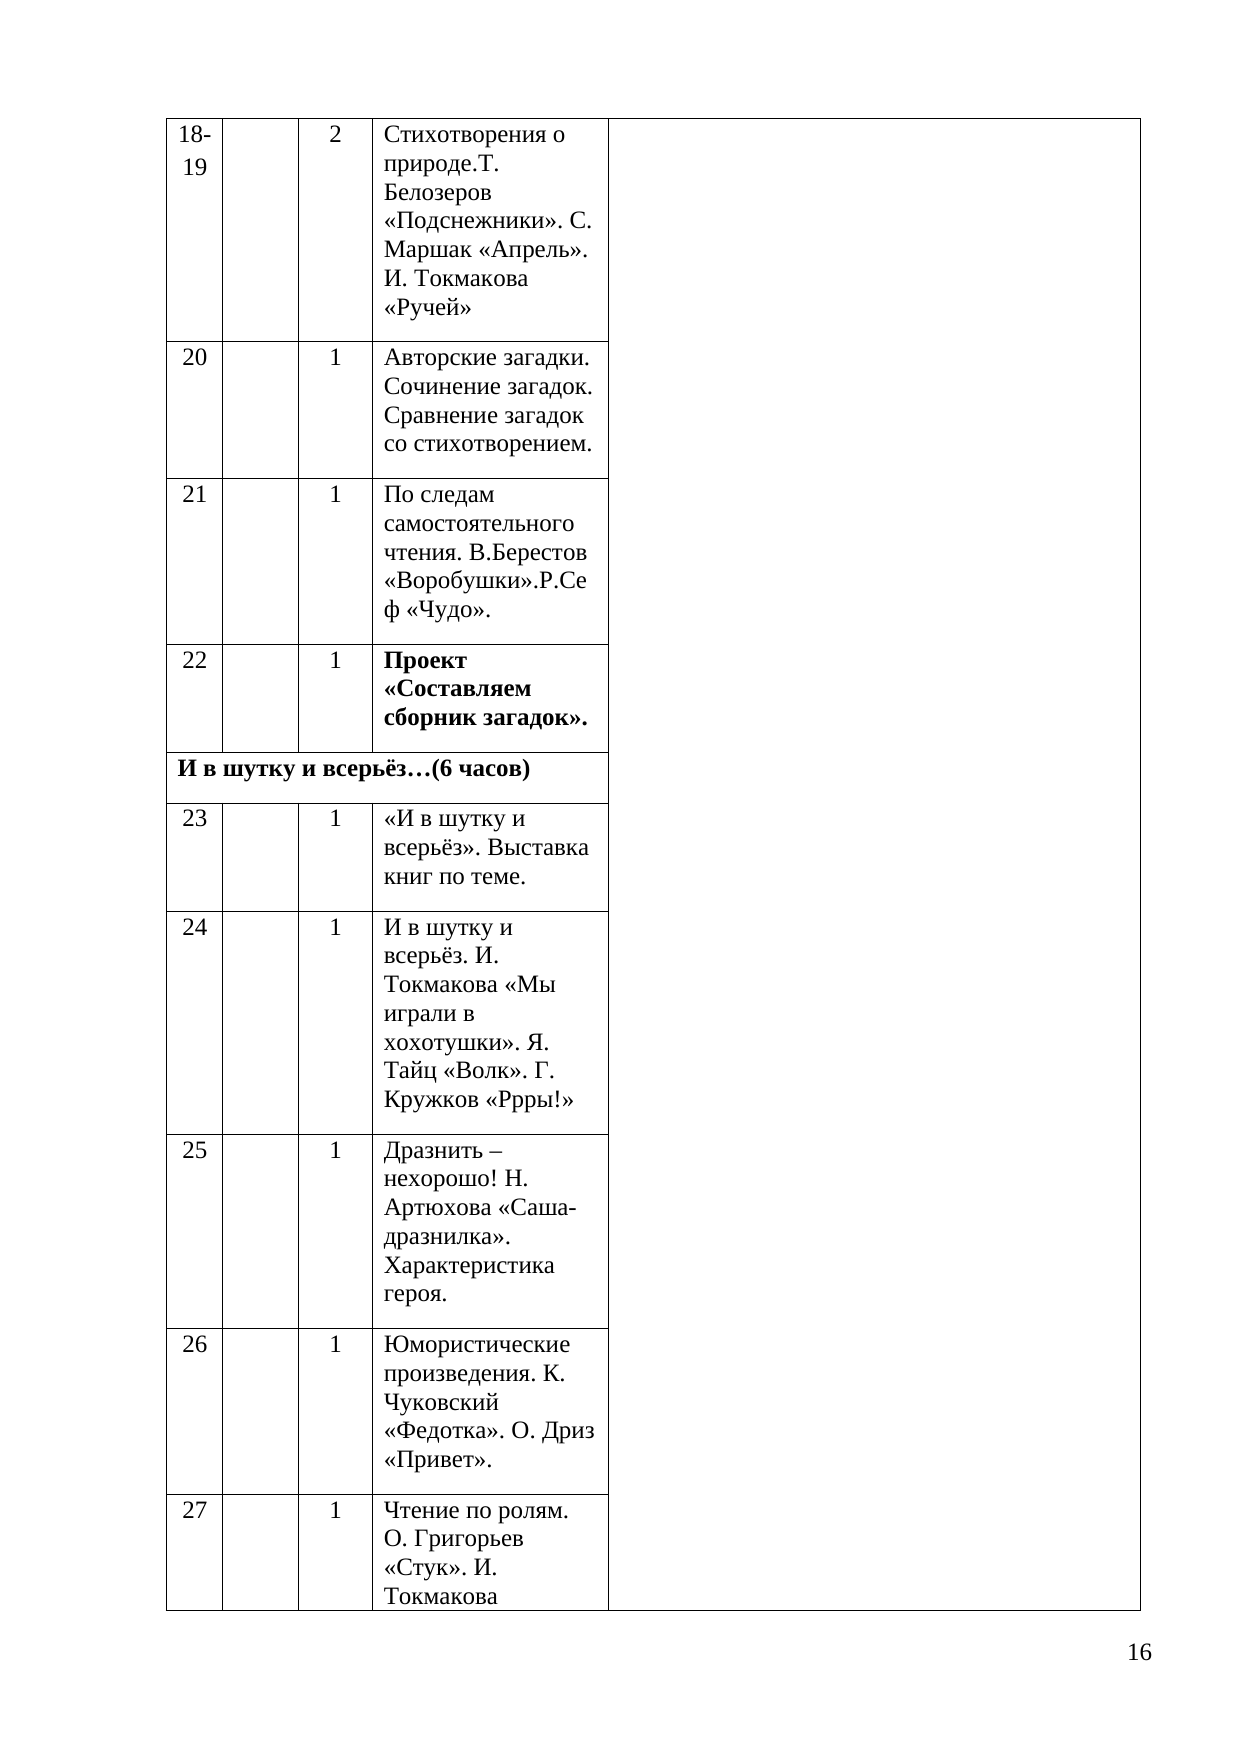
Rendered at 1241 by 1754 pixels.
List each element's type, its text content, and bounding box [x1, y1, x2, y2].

table_cell 25 [167, 1135, 222, 1328]
table_cell Проект «Составляем сборник загадок». [373, 645, 608, 752]
table_cell 1 [299, 342, 372, 478]
table_cell 27 [167, 1495, 222, 1610]
table_cell [223, 804, 298, 911]
table_cell [223, 342, 298, 478]
table_cell 20 [167, 342, 222, 478]
table_cell 24 [167, 912, 222, 1134]
table_cell 1 [299, 479, 372, 644]
table_cell 18-19 [167, 119, 222, 341]
table_cell [223, 479, 298, 644]
table_cell 1 [299, 645, 372, 752]
table_cell Авторские загадки. Сочинение загадок. Сравнение загадок со стихотворением. [373, 342, 608, 478]
table_cell [223, 119, 298, 341]
table_cell По следам самостоятельного чтения. В.Берестов «Воробушки».Р.Сеф «Чудо». [373, 479, 608, 644]
table_cell [223, 1329, 298, 1494]
table_cell Юмористические произведения. К. Чуковский «Федотка». О. Дриз «Привет». [373, 1329, 608, 1494]
table_cell «И в шутку и всерьёз». Выставка книг по теме. [373, 804, 608, 911]
table_cell Стихотворения о природе.Т. Белозеров «Подснежники». С. Маршак «Апрель». И. Токмакова «Ручей» [373, 119, 608, 341]
table_cell 1 [299, 912, 372, 1134]
table_cell И в шутку и всерьёз…(6 часов) [167, 753, 608, 802]
table_cell [223, 912, 298, 1134]
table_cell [373, 1495, 608, 1610]
table_cell 26 [167, 1329, 222, 1494]
table_cell 1 [299, 1135, 372, 1328]
table_cell И в шутку и всерьёз. И. Токмакова «Мы играли в хохотушки». Я. Тайц «Волк». Г. Кружков «Ррры!» [373, 912, 608, 1134]
table_cell Дразнить – нехорошо! Н. Артюхова «Саша-дразнилка». Характеристика героя. [373, 1135, 608, 1328]
table_cell [223, 1495, 298, 1610]
table_cell 1 [299, 804, 372, 911]
table_cell 21 [167, 479, 222, 644]
table_cell [223, 1135, 298, 1328]
table_cell [223, 645, 298, 752]
table_cell 1 [299, 1329, 372, 1494]
table_cell 2 [299, 119, 372, 341]
table_cell 22 [167, 645, 222, 752]
table_cell 1 [299, 1495, 372, 1610]
table_cell 23 [167, 804, 222, 911]
